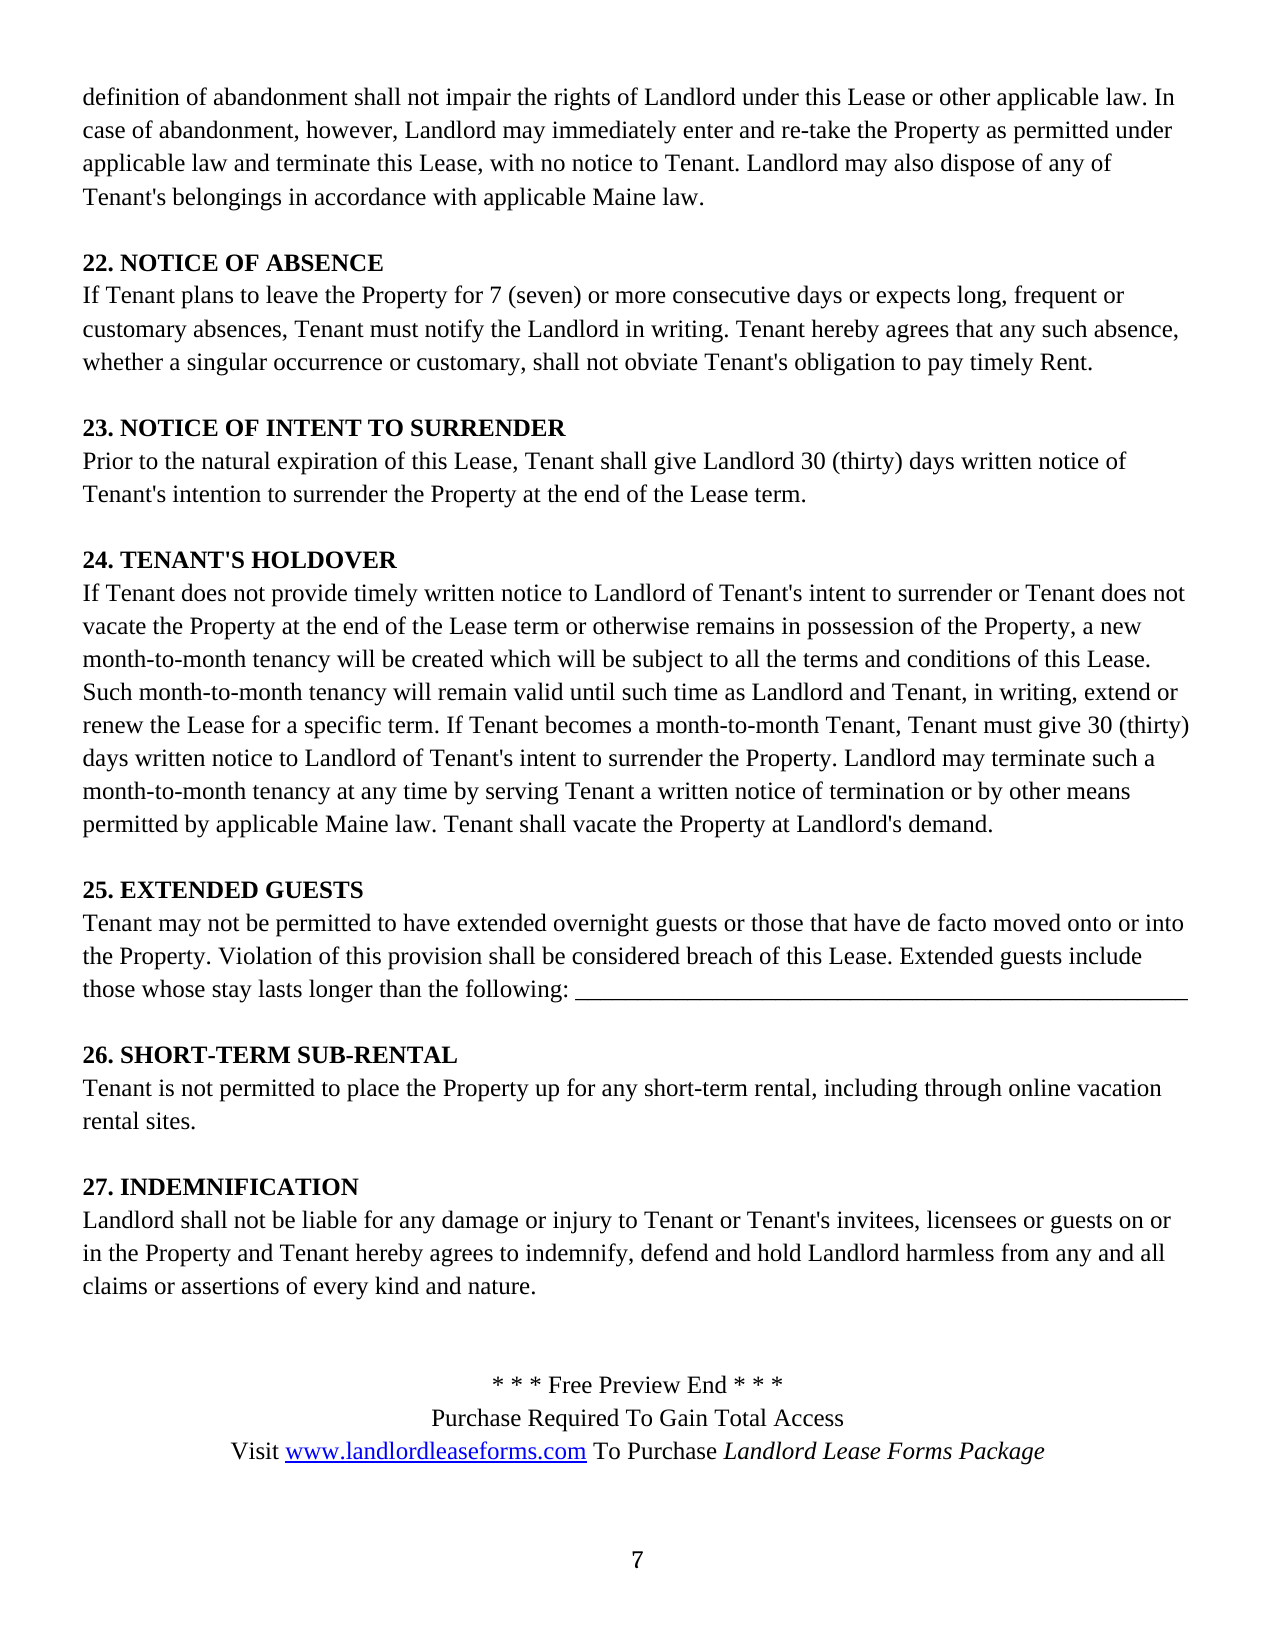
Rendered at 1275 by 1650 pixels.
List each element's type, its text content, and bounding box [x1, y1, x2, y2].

text Prior to the natural expiration of this Lease, Tenant shall give Landlord 30 (thirty) days written notice of Tenant's intention to surrender the Property at the end of the Lease term. [82, 446, 1192, 507]
text 26. SHORT-TERM SUB-RENTAL [82, 1040, 1192, 1069]
text 23. NOTICE OF INTENT TO SURRENDER [82, 413, 1192, 441]
text Tenant may not be permitted to have extended overnight guests or those that have de facto moved onto or into the Property. Violation of this provision shall be considered breach of this Lease. Extended guests include those whose stay lasts longer than the following: _________________________________________________ [82, 908, 1192, 1003]
text Landlord shall not be liable for any damage or injury to Tenant or Tenant's invitees, licensees or guests on or in the Property and Tenant hereby agrees to indemnify, defend and hold Landlord harmless from any and all claims or assertions of every kind and nature. [82, 1205, 1192, 1300]
text If Tenant plans to leave the Property for 7 (seven) or more consecutive days or expects long, frequent or customary absences, Tenant must notify the Landlord in writing. Tenant hereby agrees that any such absence, whether a singular occurrence or customary, shall not obviate Tenant's obligation to pay timely Rent. [82, 281, 1192, 375]
text Tenant is not permitted to place the Property up for any short-term rental, including through online vacation rental sites. [82, 1073, 1192, 1135]
text 25. EXTENDED GUESTS [82, 875, 1192, 904]
text Purchase Required To Gain Total Access [82, 1403, 1192, 1432]
text 22. NOTICE OF ABSENCE [82, 248, 1192, 276]
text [82, 82, 1192, 210]
text 24. TENANT'S HOLDOVER [82, 545, 1192, 573]
text * * * Free Preview End * * * [82, 1370, 1192, 1399]
text 27. INDEMNIFICATION [82, 1172, 1192, 1201]
text If Tenant does not provide timely written notice to Landlord of Tenant's intent to surrender or Tenant does not vacate the Property at the end of the Lease term or otherwise remains in possession of the Property, a new month-to-month tenancy will be created which will be subject to all the terms and conditions of this Lease. Such month-to-month tenancy will remain valid until such time as Landlord and Tenant, in writing, extend or renew the Lease for a specific term. If Tenant becomes a month-to-month Tenant, Tenant must give 30 (thirty) days written notice to Landlord of Tenant's intent to surrender the Property. Landlord may terminate such a month-to-month tenancy at any time by serving Tenant a written notice of termination or by other means permitted by applicable Maine law. Tenant shall vacate the Property at Landlord's demand. [82, 578, 1192, 838]
text Visit www.landlordleaseforms.com To Purchase Landlord Lease Forms Package [82, 1436, 1192, 1465]
